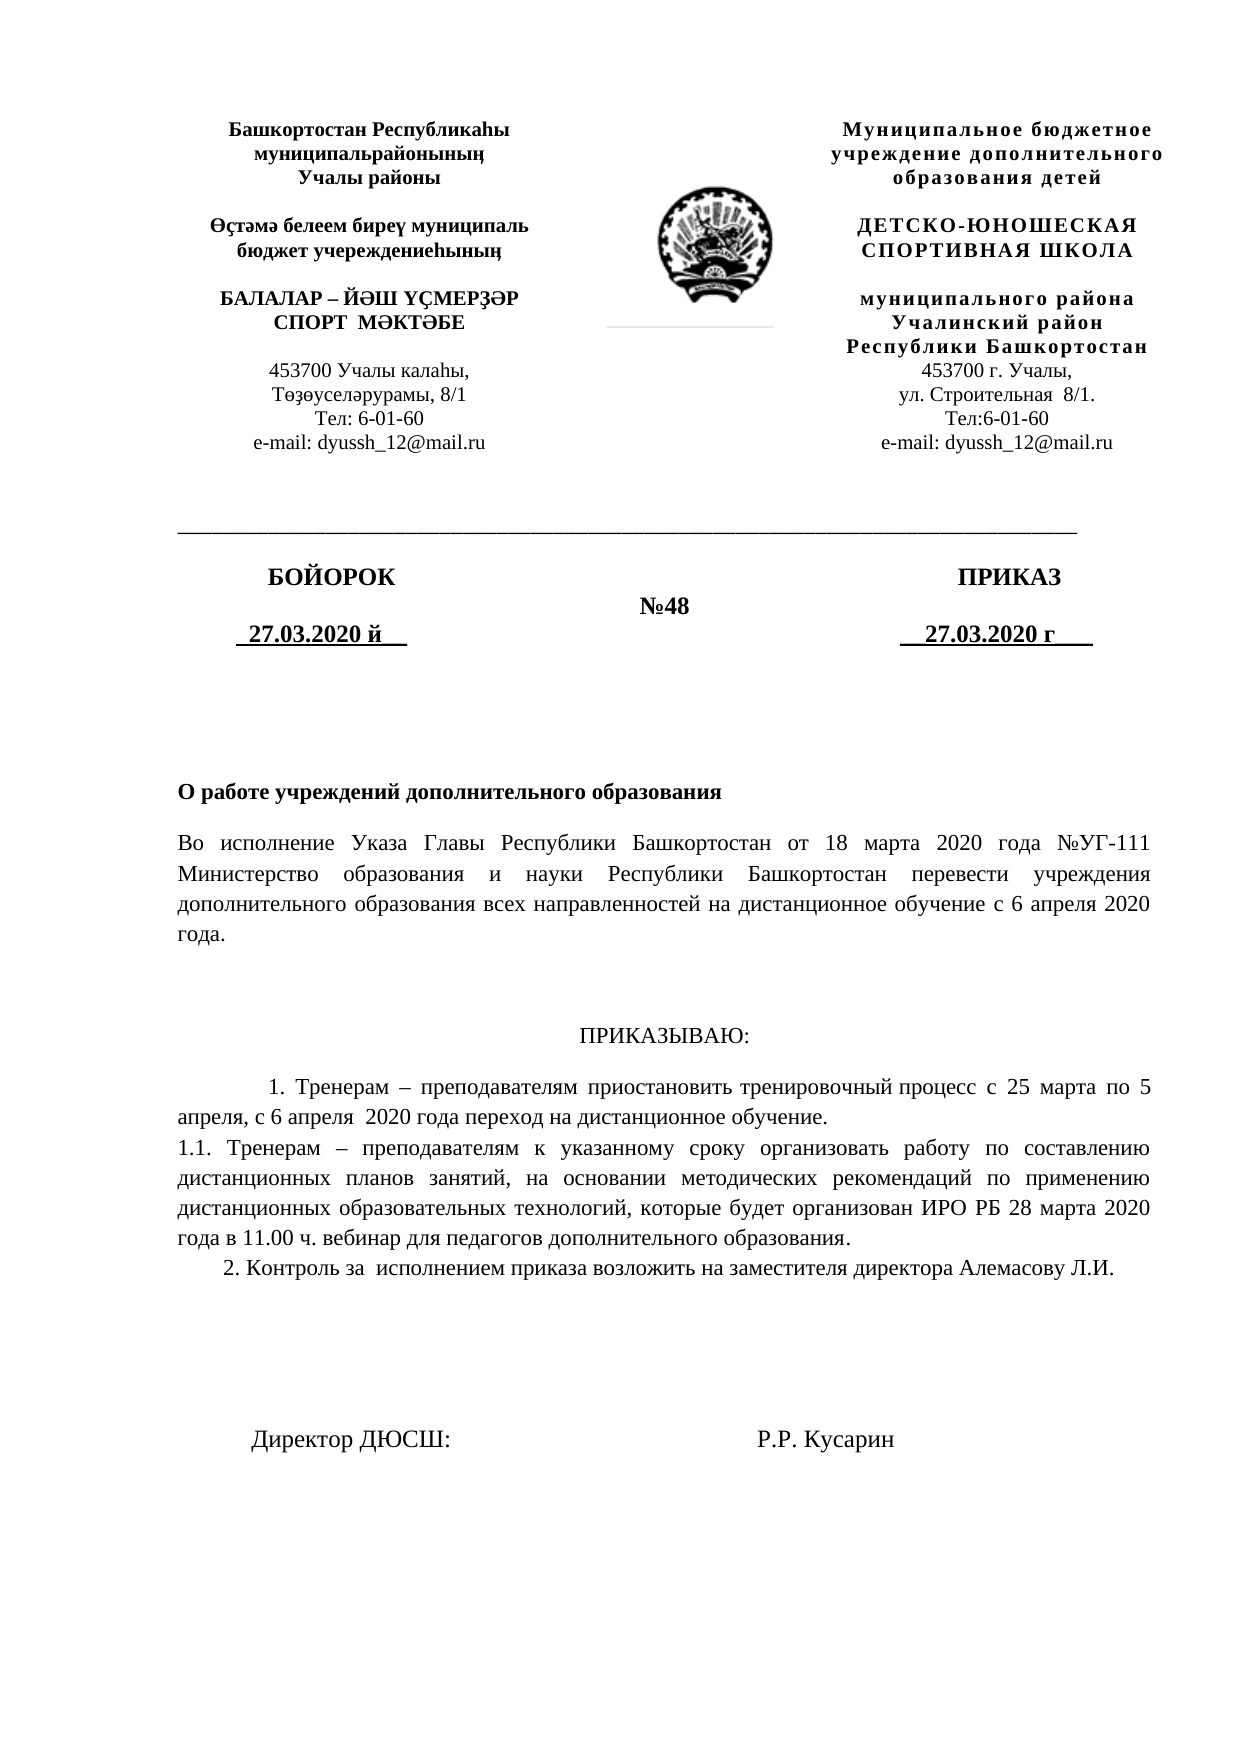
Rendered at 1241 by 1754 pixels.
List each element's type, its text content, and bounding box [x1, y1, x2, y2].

text Во исполнение Указа Главы Республики Башкортостан от 18 марта 2020 года №УГ-111 Министерство образования и науки Республики Башкортостан перевести учреждения дополнительного образования всех направленностей на дистанционное обучение с 6 апреля 2020 года. [177, 829, 1152, 946]
table_header Муниципальное бюджетное учреждение дополнительного образования детей [805, 117, 1189, 213]
text ПРИКАЗЫВАЮ: [177, 1022, 1152, 1048]
text 1. Тренерам – преподавателям приостановить тренировочный процесс с 25 марта по 5 апреля, с 6 апреля 2020 года переход на дистанционное обучение. [177, 1073, 1152, 1130]
text О работе учреждений дополнительного образования [177, 778, 1152, 805]
table_header Башкортостан Республикаһы муниципальрайоныныӊ Учалы районы [140, 117, 598, 213]
table_cell Өҫтәмә белеем биреү муниципаль бюджет учереждениеһыныӊ [140, 214, 598, 286]
table_cell ДЕТСКО-ЮНОШЕСКАЯ СПОРТИВНАЯ ШКОЛА [805, 214, 1189, 286]
table_cell муниципального района Учалинский район Республики Башкортостан [805, 286, 1189, 358]
text Директор ДЮСШ: Р.Р. Кусарин [215, 1424, 1152, 1452]
text БОЙОРОК ПРИКАЗ [177, 562, 1152, 591]
table_cell 453700 г. Учалы, ул. Строительная 8/1. Тел:6-01-60 e-mail: dyussh_12@mail.ru [805, 358, 1189, 454]
text 1.1. Тренерам – преподавателям к указанному сроку организовать работу по составлению дистанционных планов занятий, на основании методических рекомендаций по применению дистанционных образовательных технологий, которые будет организован ИРО РБ 28 марта 2020 года в 11.00 ч. вебинар для педагогов дополнительного образования. [177, 1133, 1152, 1251]
table_header [598, 117, 805, 454]
table_cell 453700 Учалы калаhы, Төҙөуселәрурамы, 8/1 Тел: 6-01-60 e-mail: dyussh_12@mail.ru [140, 358, 598, 454]
table_cell БАЛАЛАР – ЙӘШ YҪМЕРҘӘР СПОРТ МӘКТӘБЕ [140, 286, 598, 358]
text №48 [177, 591, 1152, 619]
text _______________________________________________________________________________ [177, 509, 1152, 537]
text 27.03.2020 й__ __27.03.2020 г___ [177, 619, 1152, 648]
text 2. Контроль за исполнением приказа возложить на заместителя директора Алемасову Л.И. [177, 1254, 1152, 1281]
